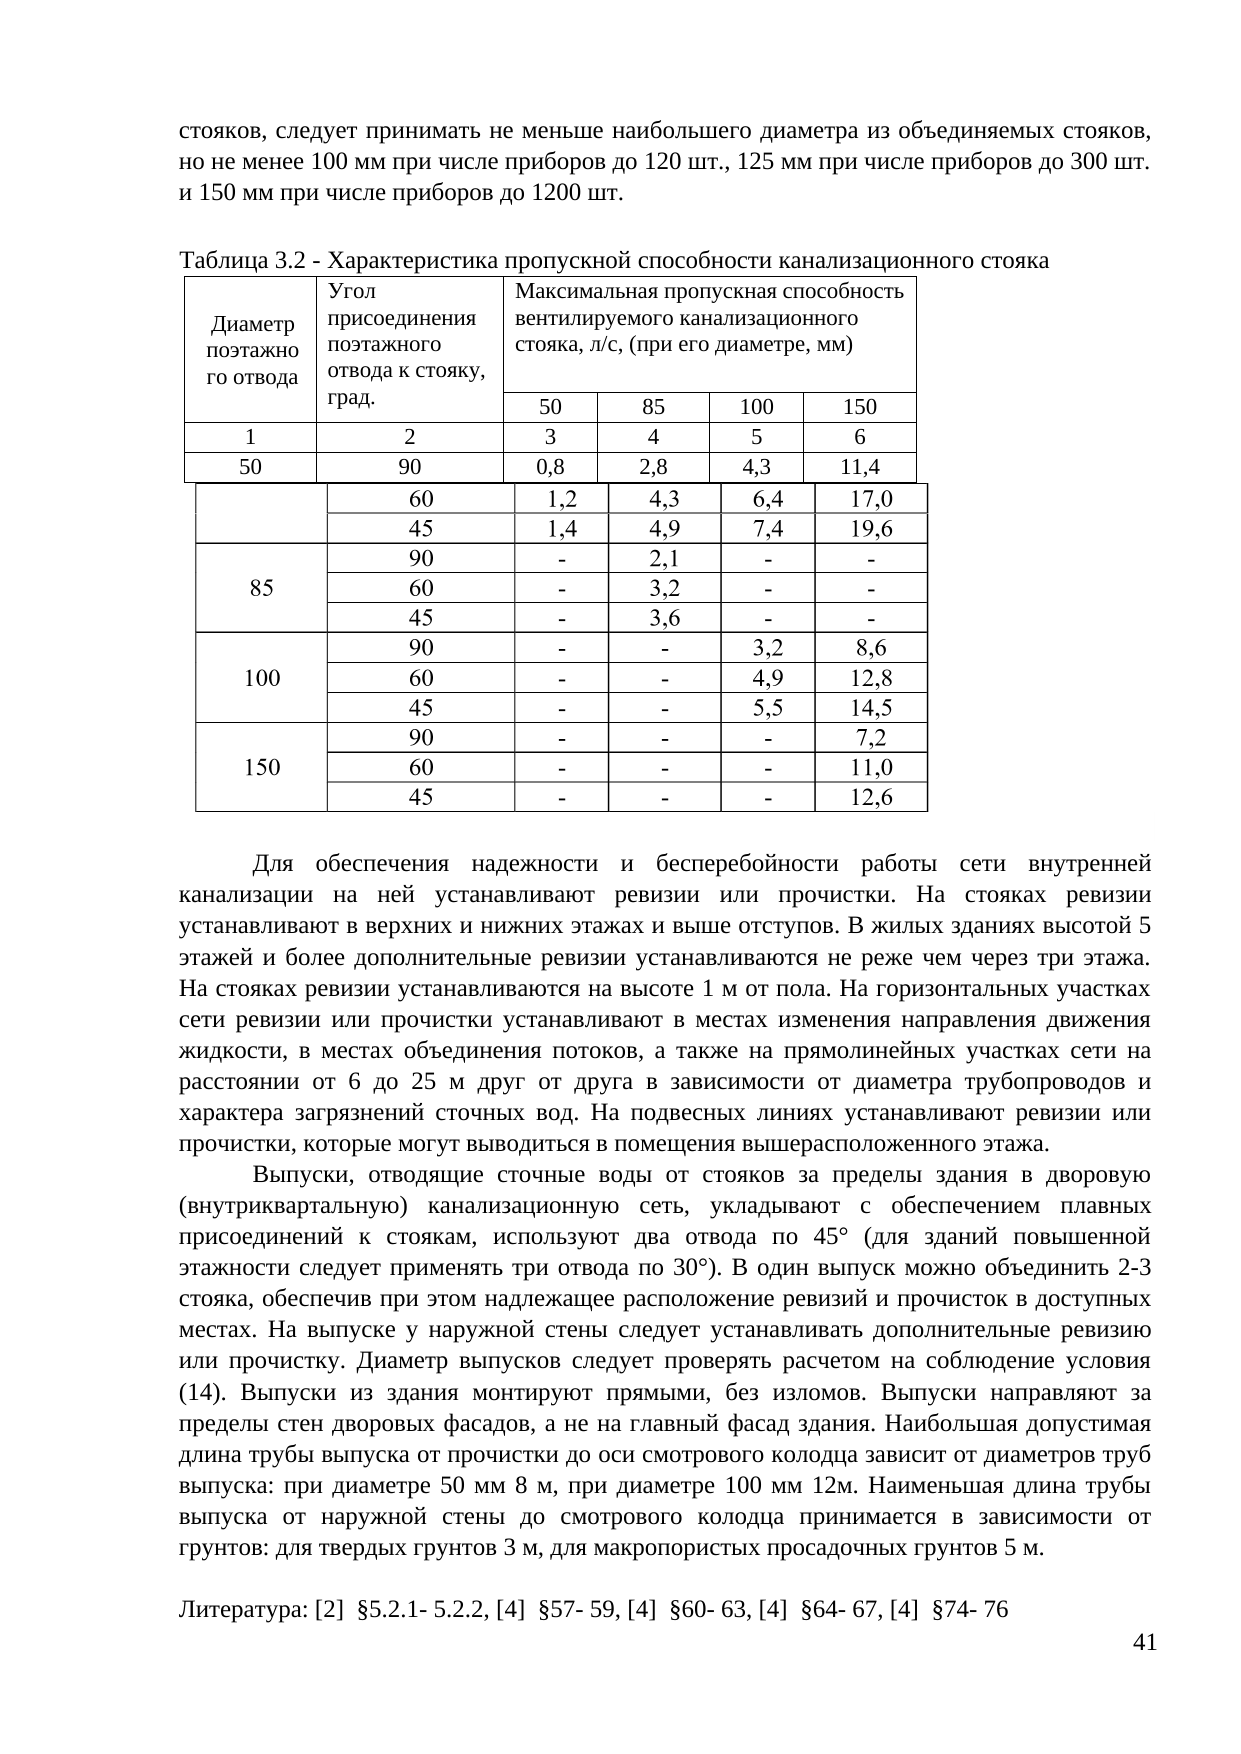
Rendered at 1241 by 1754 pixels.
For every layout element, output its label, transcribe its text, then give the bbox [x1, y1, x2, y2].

table_cell 85 [598, 393, 709, 422]
table_cell 50 [504, 393, 597, 422]
text Литература: [2] §5.2.1- 5.2.2, [4] §57- 59, [4] §60- 63, [4] §64- 67, [4] §74- 76 [179, 1594, 1201, 1623]
table_cell 5 [710, 423, 803, 452]
table_cell 90 [317, 453, 503, 482]
table_cell 6 [804, 423, 916, 452]
text Выпуски, отводящие сточные воды от стояков за пределы здания в дворовую (внутриквартальную) канализационную сеть, укладывают с обеспечением плавных присоединений к стоякам, используют два отвода по 45° (для зданий повышенной этажности следует применять три отвода по 30°). В один выпуск можно объединить 2-3 стояка, обеспечив при этом надлежащее расположение ревизий и прочисток в доступных местах. На выпуске у наружной стены следует устанавливать дополнительные ревизию или прочистку. Диаметр выпусков следует проверять расчетом на соблюдение условия (14). Выпуски из здания монтируют прямыми, без изломов. Выпуски направляют за пределы стен дворовых фасадов, а не на главный фасад здания. Наибольшая допустимая длина трубы выпуска от прочистки до оси смотрового колодца зависит от диаметров труб выпуска: при диаметре 50 мм 8 м, при диаметре 100 мм 12м. Наименьшая длина трубы выпуска от наружной стены до смотрового колодца принимается в зависимости от грунтов: для твердых грунтов 3 м, для макропористых просадочных грунтов 5 м. [179, 1159, 1152, 1561]
table_cell 2 [317, 423, 503, 452]
table_cell 1 [185, 423, 316, 452]
table_cell 0,8 [504, 453, 597, 482]
table_cell 50 [185, 453, 316, 482]
table_cell 2,8 [598, 453, 709, 482]
table_cell 3 [504, 423, 597, 452]
table_cell 100 [710, 393, 803, 422]
table_header Максимальная пропускная способность вентилируемого канализационного стояка, л/с, (при его диаметре, мм) [504, 277, 916, 392]
table_cell 150 [804, 393, 916, 422]
table_cell 11,4 [804, 453, 916, 482]
table_cell 4 [598, 423, 709, 452]
picture [173, 482, 1155, 841]
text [179, 115, 1152, 206]
table_header Диаметр поэтажно го отвода [185, 277, 316, 422]
table_header Угол присоединения поэтажного отвода к стояку, град. [317, 277, 503, 422]
text Для обеспечения надежности и бесперебойности работы сети внутренней канализации на ней устанавливают ревизии или прочистки. На стояках ревизии устанавливают в верхних и нижних этажах и выше отступов. В жилых зданиях высотой 5 этажей и более дополнительные ревизии устанавливаются не реже чем через три этажа. На стояках ревизии устанавливаются на высоте 1 м от пола. На горизонтальных участках сети ревизии или прочистки устанавливают в местах изменения направления движения жидкости, в местах объединения потоков, а также на прямолинейных участках сети на расстоянии от 6 до 25 м друг от друга в зависимости от диаметра трубопроводов и характера загрязнений сточных вод. На подвесных линиях устанавливают ревизии или прочистки, которые могут выводиться в помещения вышерасположенного этажа. [179, 848, 1152, 1157]
table_cell 4,3 [710, 453, 803, 482]
text Таблица 3.2 - Характеристика пропускной способности канализационного стояка [179, 245, 1152, 273]
